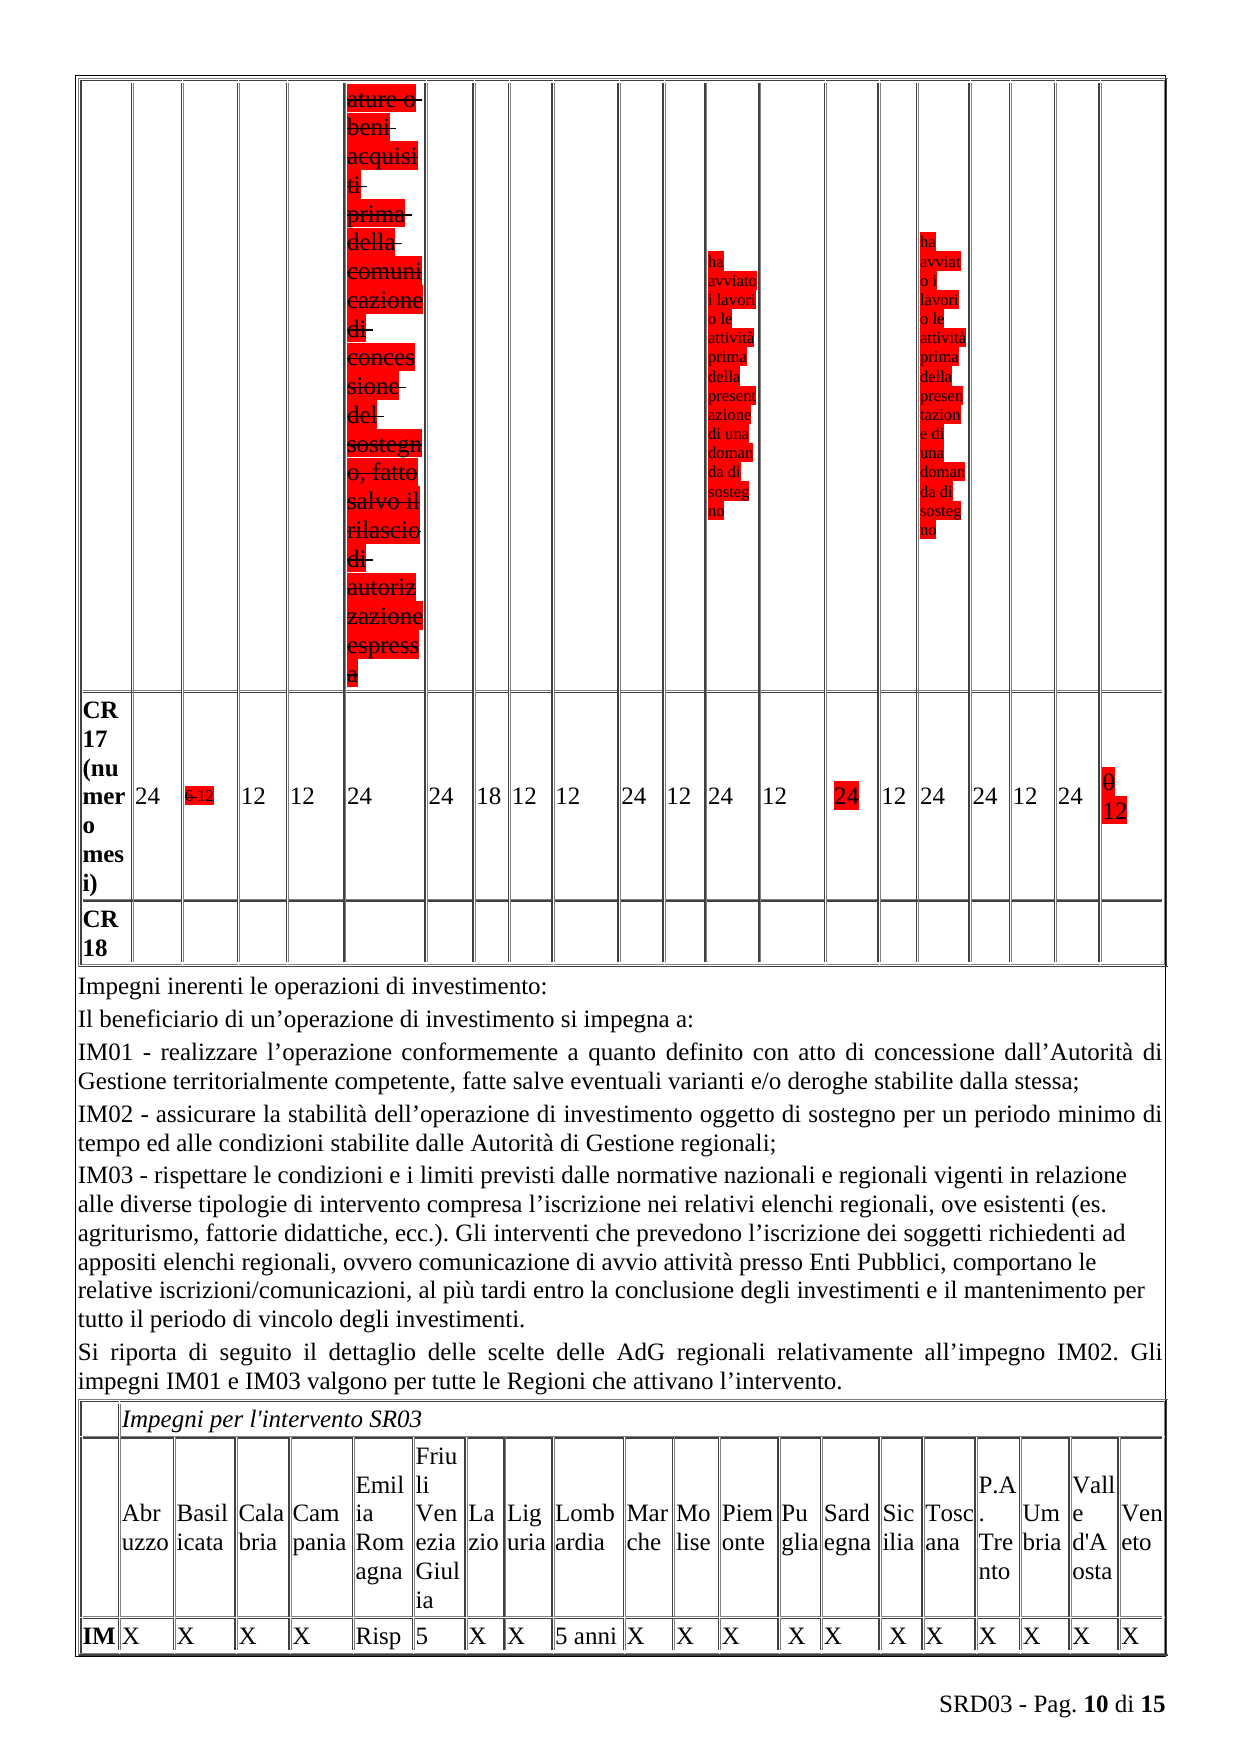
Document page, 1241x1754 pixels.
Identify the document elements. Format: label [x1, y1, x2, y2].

table_header [76, 76, 1165, 1656]
